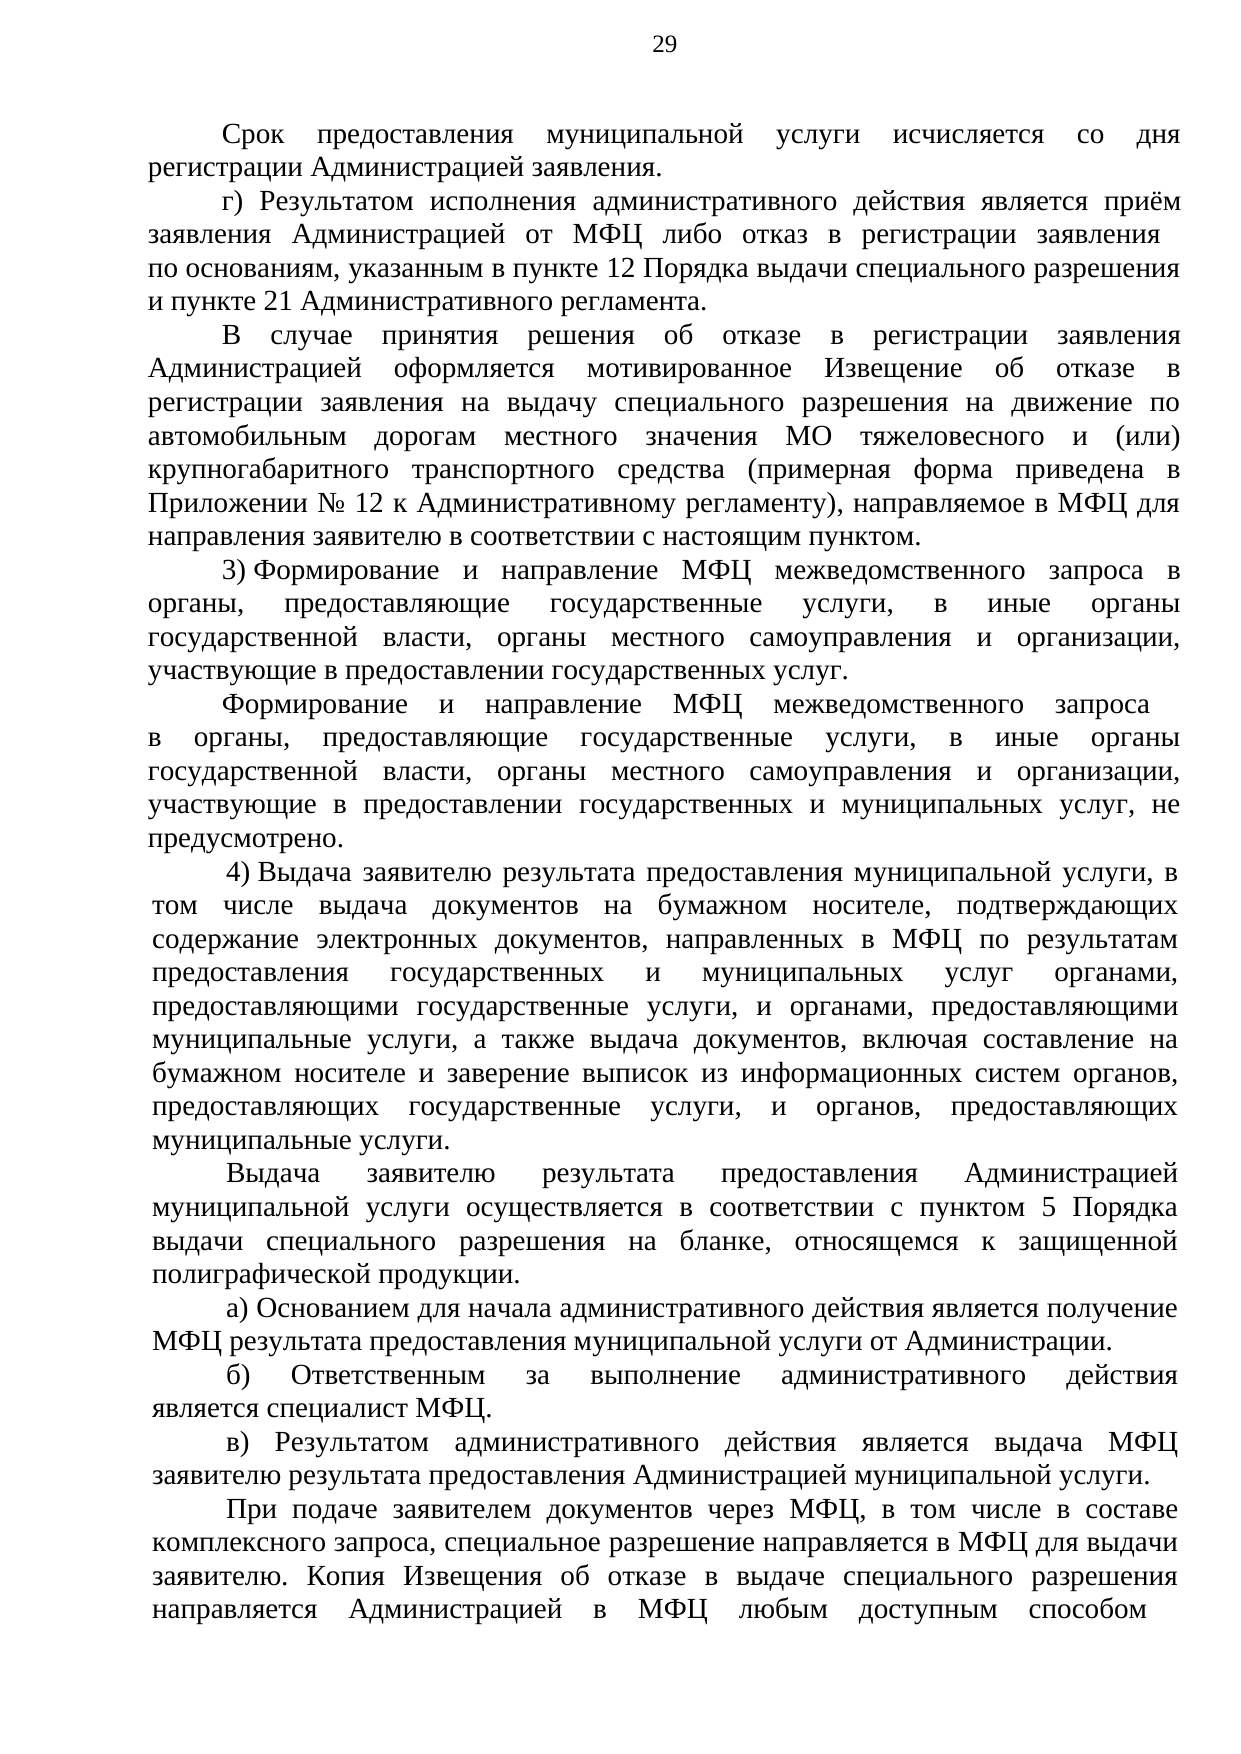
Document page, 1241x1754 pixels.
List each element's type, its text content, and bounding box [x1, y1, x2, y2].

text Срок предоставления муниципальной услуги исчисляется со дня регистрации Администрацией заявления. [148, 116, 1181, 183]
text 4) Выдача заявителю результата предоставления муниципальной услуги, в том числе выдача документов на бумажном носителе, подтверждающих содержание электронных документов, направленных в МФЦ по результатам предоставления государственных и муниципальных услуг органами, предоставляющими государственные услуги, и органами, предоставляющими муниципальные услуги, а также выдача документов, включая составление на бумажном носителе и заверение выписок из информационных систем органов, предоставляющих государственные услуги, и органов, предоставляющих муниципальные услуги. [152, 854, 1179, 1156]
text В случае принятия решения об отказе в регистрации заявления Администрацией оформляется мотивированное Извещение об отказе в регистрации заявления на выдачу специального разрешения на движение по автомобильным дорогам местного значения МО тяжеловесного и (или) крупногабаритного транспортного средства (примерная форма приведена в Приложении № 12 к Административному регламенту), направляемое в МФЦ для направления заявителю в соответствии с настоящим пунктом. [148, 317, 1181, 552]
text в) Результатом административного действия является выдача МФЦ заявителю результата предоставления Администрацией муниципальной услуги. [152, 1424, 1179, 1491]
text 3) Формирование и направление МФЦ межведомственного запроса в органы, предоставляющие государственные услуги, в иные органы государственной власти, органы местного самоуправления и организации, участвующие в предоставлении государственных услуг. [148, 552, 1181, 686]
text а) Основанием для начала административного действия является получение МФЦ результата предоставления муниципальной услуги от Администрации. [152, 1290, 1179, 1357]
text Формирование и направление МФЦ межведомственного запроса в органы, предоставляющие государственные услуги, в иные органы государственной власти, органы местного самоуправления и организации, участвующие в предоставлении государственных и муниципальных услуг, не предусмотрено. [148, 686, 1181, 854]
text г) Результатом исполнения административного действия является приём заявления Администрацией от МФЦ либо отказ в регистрации заявления по основаниям, указанным в пункте 12 Порядка выдачи специального разрешения и пункте 21 Административного регламента. [148, 183, 1181, 317]
text б) Ответственным за выполнение административного действия является специалист МФЦ. [152, 1357, 1179, 1424]
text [152, 1491, 1179, 1625]
text Выдача заявителю результата предоставления Администрацией муниципальной услуги осуществляется в соответствии с пунктом 5 Порядка выдачи специального разрешения на бланке, относящемся к защищенной полиграфической продукции. [152, 1156, 1179, 1290]
